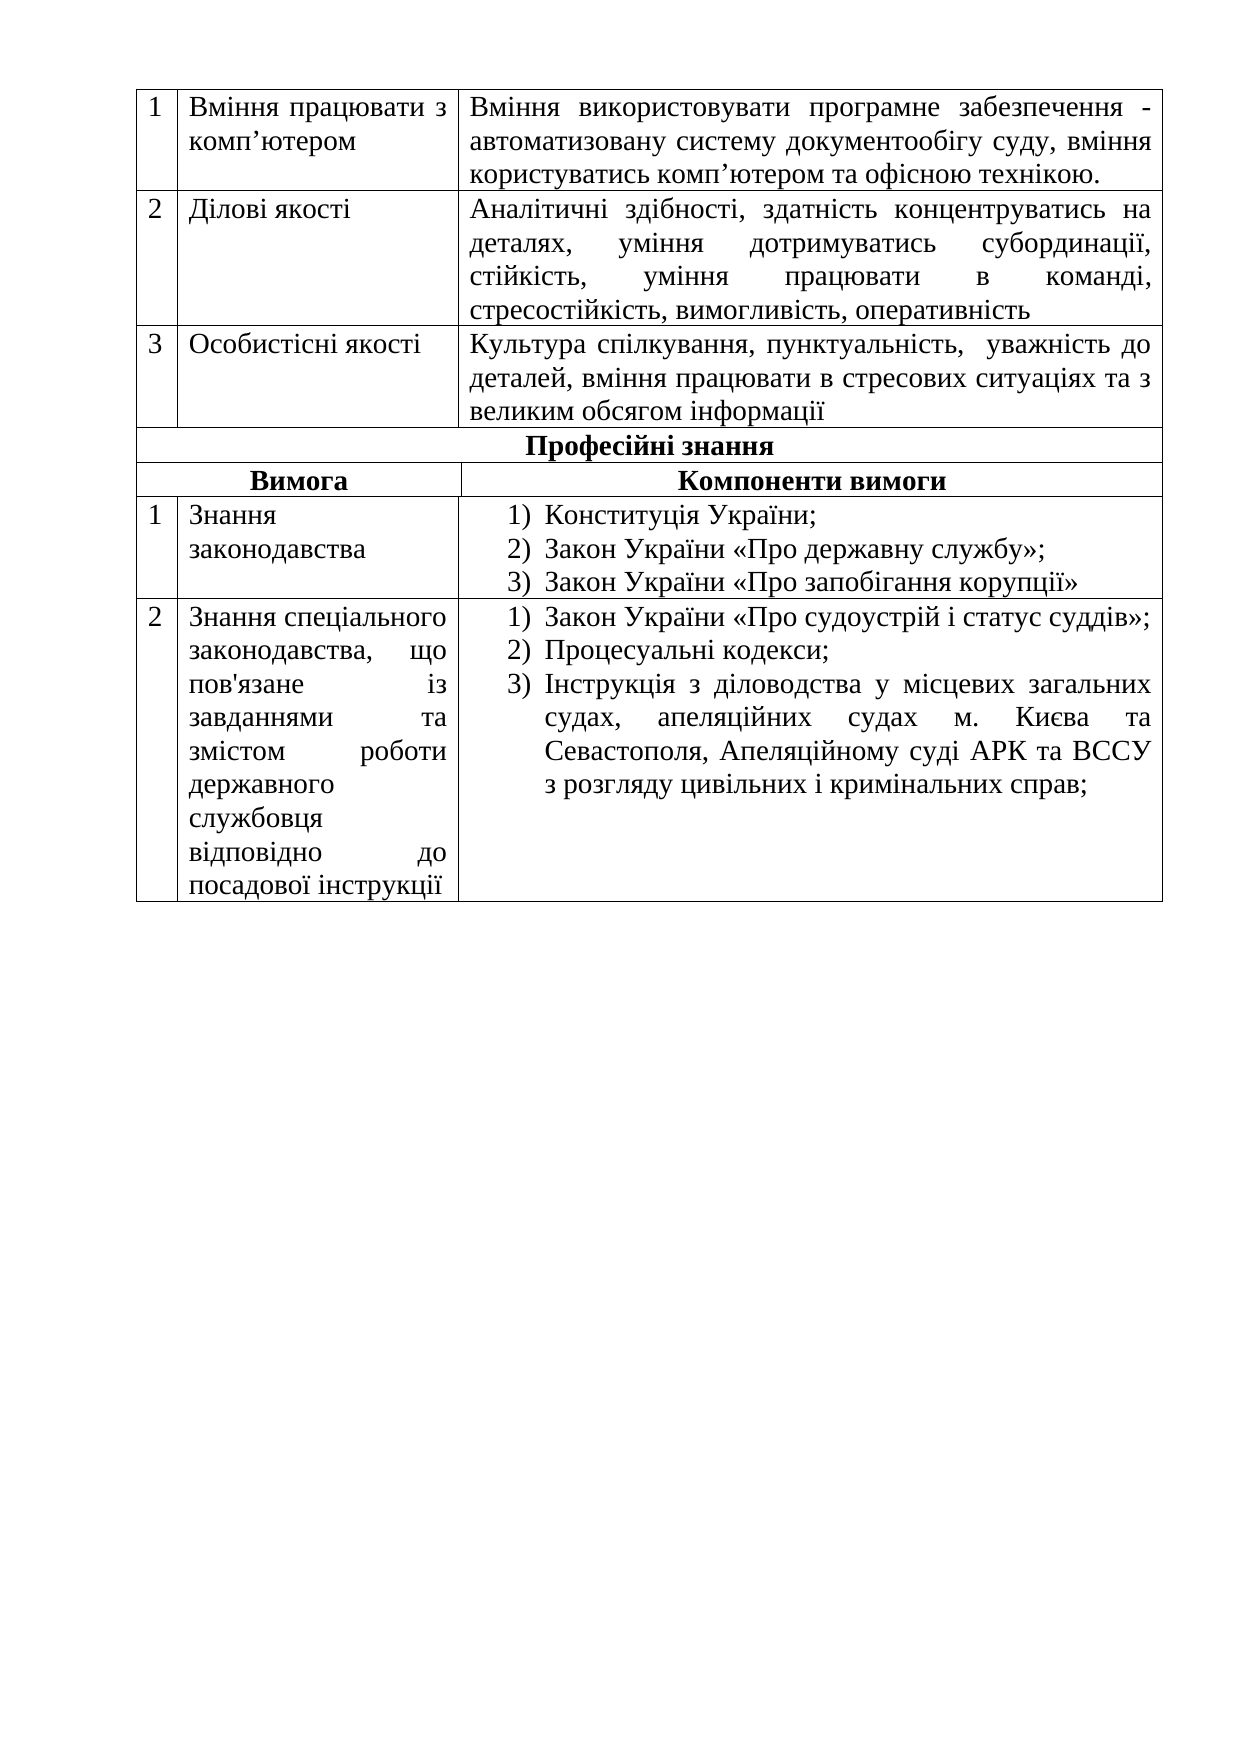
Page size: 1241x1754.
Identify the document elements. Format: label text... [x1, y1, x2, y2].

table_cell 3 [137, 326, 177, 427]
table_cell Закон України «Про судоустрій і статус суддів»; Процесуальні кодекси; Інструкція з діловодства у місцевих загальних судах, апеляційних судах м. Києва та Севастополя, Апеляційному суді АРК та ВССУ з розгляду цивільних і кримінальних справ; [459, 599, 1162, 901]
table_cell Конституція України; Закон України «Про державну службу»; Закон України «Про запобігання корупції» [459, 497, 1162, 598]
table_cell Особистісні якості [178, 326, 458, 427]
table_cell Культура спілкування, пунктуальність, уважність до деталей, вміння працювати в стресових ситуаціях та з великим обсягом інформації [459, 326, 1162, 427]
table_cell Вміння працювати з комп’ютером [178, 90, 458, 190]
table_cell Аналітичні здібності, здатність концентруватись на деталях, уміння дотримуватись субординації, стійкість, уміння працювати в команді, стресостійкість, вимогливість, оперативність [459, 191, 1162, 325]
table_cell Вимога [137, 463, 461, 496]
table_cell Знання законодавства [178, 497, 458, 598]
table_cell Ділові якості [178, 191, 458, 325]
table_cell 1 [137, 90, 177, 190]
table_cell Знання спеціального законодавства, що пов'язане із завданнями та змістом роботи державного службовця відповідно до посадової інструкції [178, 599, 458, 901]
table_cell 2 [137, 191, 177, 325]
table_cell Вміння використовувати програмне забезпечення - автоматизовану систему документообігу суду, вміння користуватись комп’ютером та офісною технікою. [459, 90, 1162, 190]
table_cell 2 [137, 599, 177, 901]
table_cell Професійні знання [137, 428, 1162, 462]
table_cell Компоненти вимоги [462, 463, 1162, 496]
table_cell 1 [137, 497, 177, 598]
